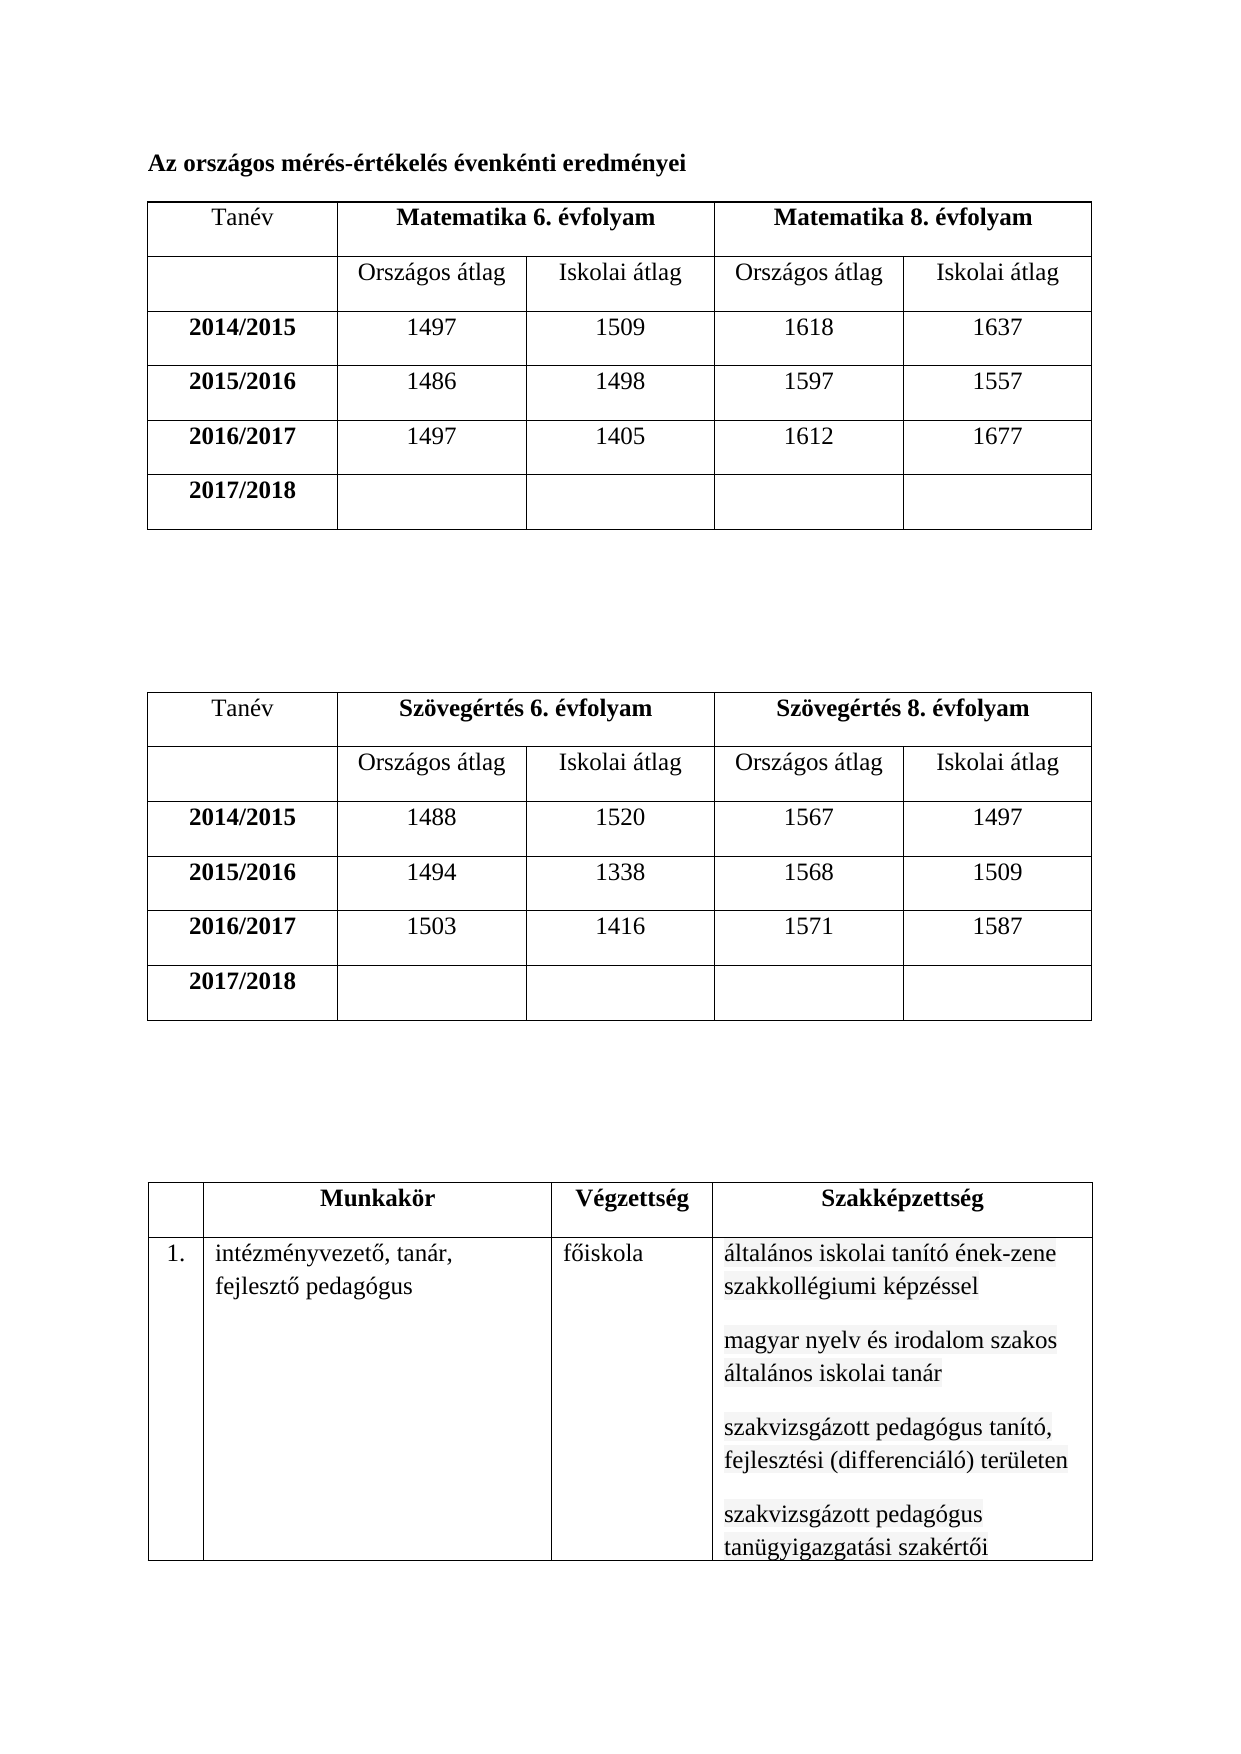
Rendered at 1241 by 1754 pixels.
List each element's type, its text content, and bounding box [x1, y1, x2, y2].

table_cell 1557 [904, 366, 1091, 420]
table_header Végzettség [552, 1183, 712, 1237]
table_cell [713, 1238, 1092, 1560]
table_cell 2017/2018 [148, 475, 337, 529]
table_header Tanév [148, 693, 337, 746]
table_cell Iskolai átlag [904, 257, 1091, 311]
table_cell Országos átlag [715, 747, 903, 801]
table_cell 1338 [527, 857, 714, 910]
table_cell 1571 [715, 911, 903, 964]
table_cell 1587 [904, 911, 1091, 964]
table_cell 1509 [904, 857, 1091, 910]
table_cell 1597 [715, 366, 903, 420]
table_cell 1494 [338, 857, 526, 910]
table_cell 2016/2017 [148, 911, 337, 964]
table_cell 1486 [338, 366, 526, 420]
table_cell 1618 [715, 312, 903, 365]
table_header Tanév [148, 203, 337, 256]
table_header Szövegértés 8. évfolyam [715, 693, 1091, 746]
table_header [149, 1183, 203, 1237]
table_cell 1416 [527, 911, 714, 964]
table_cell Iskolai átlag [904, 747, 1091, 801]
table_cell Iskolai átlag [527, 257, 714, 311]
table_cell 1503 [338, 911, 526, 964]
table_cell Iskolai átlag [527, 747, 714, 801]
table_cell 2017/2018 [148, 966, 337, 1019]
table_cell 1497 [338, 312, 526, 365]
table_cell [527, 475, 714, 529]
table_cell 2014/2015 [148, 802, 337, 856]
table_cell 1498 [527, 366, 714, 420]
table_cell 1568 [715, 857, 903, 910]
table_cell [148, 747, 337, 801]
table_cell 1677 [904, 421, 1091, 474]
table_cell 1405 [527, 421, 714, 474]
table_cell 1497 [904, 802, 1091, 856]
table_cell 2015/2016 [148, 366, 337, 420]
table_header Szövegértés 6. évfolyam [338, 693, 714, 746]
table_cell [904, 475, 1091, 529]
table_cell főiskola [552, 1238, 712, 1560]
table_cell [204, 1238, 551, 1560]
table_cell 1497 [338, 421, 526, 474]
table_cell 1520 [527, 802, 714, 856]
table_cell 1488 [338, 802, 526, 856]
table_cell [715, 475, 903, 529]
table_cell [338, 475, 526, 529]
table_cell [148, 257, 337, 311]
table_header Matematika 8. évfolyam [715, 203, 1091, 256]
table_cell 2015/2016 [148, 857, 337, 910]
table_header Munkakör [204, 1183, 551, 1237]
table_cell 2014/2015 [148, 312, 337, 365]
table_cell [904, 966, 1091, 1019]
table_cell 1637 [904, 312, 1091, 365]
table_cell 2016/2017 [148, 421, 337, 474]
table_header Szakképzettség [713, 1183, 1092, 1237]
text Az országos mérés-értékelés évenkénti eredményei [148, 148, 1093, 176]
table_cell 1509 [527, 312, 714, 365]
table_cell 1612 [715, 421, 903, 474]
table_header Matematika 6. évfolyam [338, 203, 714, 256]
table_cell 1. [149, 1238, 203, 1560]
table_cell Országos átlag [338, 747, 526, 801]
table_cell Országos átlag [715, 257, 903, 311]
table_cell [338, 966, 526, 1019]
table_cell Országos átlag [338, 257, 526, 311]
table_cell [715, 966, 903, 1019]
table_cell [527, 966, 714, 1019]
table_cell 1567 [715, 802, 903, 856]
